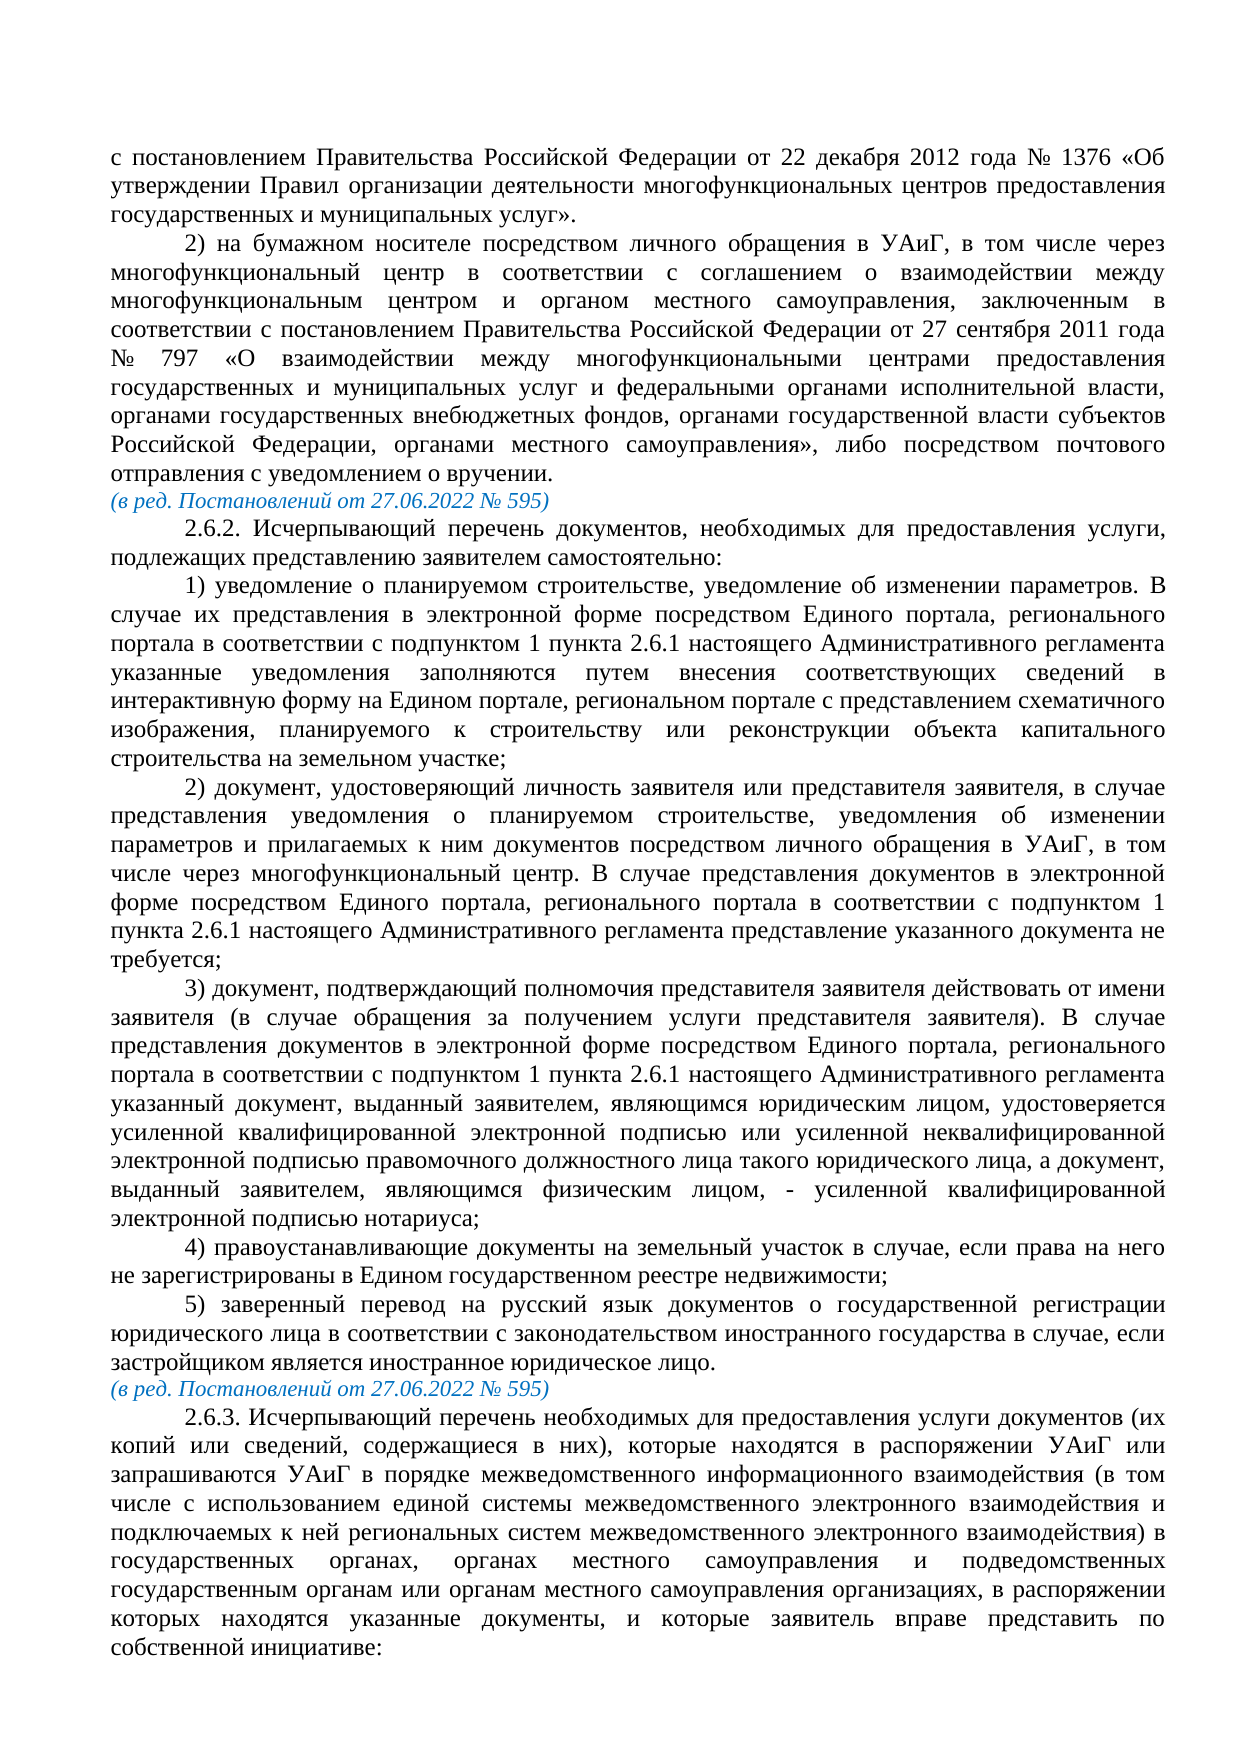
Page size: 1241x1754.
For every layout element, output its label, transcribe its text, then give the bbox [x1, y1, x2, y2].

text 2) на бумажном носителе посредством личного обращения в УАиГ, в том числе через многофункциональный центр в соответствии с соглашением о взаимодействии между многофункциональным центром и органом местного самоуправления, заключенным в соответствии с постановлением Правительства Российской Федерации от 27 сентября 2011 года № 797 «О взаимодействии между многофункциональными центрами предоставления государственных и муниципальных услуг и федеральными органами исполнительной власти, органами государственных внебюджетных фондов, органами государственной власти субъектов Российской Федерации, органами местного самоуправления», либо посредством почтового отправления с уведомлением о вручении. [110, 228, 1166, 487]
text 2.6.3. Исчерпывающий перечень необходимых для предоставления услуги документов (их копий или сведений, содержащиеся в них), которые находятся в распоряжении УАиГ или запрашиваются УАиГ в порядке межведомственного информационного взаимодействия (в том числе с использованием единой системы межведомственного электронного взаимодействия и подключаемых к ней региональных систем межведомственного электронного взаимодействия) в государственных органах, органах местного самоуправления и подведомственных государственным органам или органам местного самоуправления организациях, в распоряжении которых находятся указанные документы, и которые заявитель вправе представить по собственной инициативе: [110, 1402, 1166, 1661]
text (в ред. Постановлений от 27.06.2022 № 595) [110, 487, 1166, 513]
text (в ред. Постановлений от 27.06.2022 № 595) [110, 1376, 1166, 1402]
text 3) документ, подтверждающий полномочия представителя заявителя действовать от имени заявителя (в случае обращения за получением услуги представителя заявителя). В случае представления документов в электронной форме посредством Единого портала, регионального портала в соответствии с подпунктом 1 пункта 2.6.1 настоящего Административного регламента указанный документ, выданный заявителем, являющимся юридическим лицом, удостоверяется усиленной квалифицированной электронной подписью или усиленной неквалифицированной электронной подписью правомочного должностного лица такого юридического лица, а документ, выданный заявителем, являющимся физическим лицом, - усиленной квалифицированной электронной подписью нотариуса; [110, 973, 1166, 1232]
text 2.6.2. Исчерпывающий перечень документов, необходимых для предоставления услуги, подлежащих представлению заявителем самостоятельно: [110, 513, 1166, 571]
text 5) заверенный перевод на русский язык документов о государственной регистрации юридического лица в соответствии с законодательством иностранного государства в случае, если застройщиком является иностранное юридическое лицо. [110, 1289, 1166, 1376]
text 1) уведомление о планируемом строительстве, уведомление об изменении параметров. В случае их представления в электронной форме посредством Единого портала, регионального портала в соответствии с подпунктом 1 пункта 2.6.1 настоящего Административного регламента указанные уведомления заполняются путем внесения соответствующих сведений в интерактивную форму на Едином портале, региональном портале c представлением схематичного изображения, планируемого к строительству или реконструкции объекта капитального строительства на земельном участке; [110, 571, 1166, 772]
text 2) документ, удостоверяющий личность заявителя или представителя заявителя, в случае представления уведомления о планируемом строительстве, уведомления об изменении параметров и прилагаемых к ним документов посредством личного обращения в УАиГ, в том числе через многофункциональный центр. В случае представления документов в электронной форме посредством Единого портала, регионального портала в соответствии с подпунктом 1 пункта 2.6.1 настоящего Административного регламента представление указанного документа не требуется; [110, 772, 1166, 973]
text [110, 142, 1166, 228]
text 4) правоустанавливающие документы на земельный участок в случае, если права на него не зарегистрированы в Едином государственном реестре недвижимости; [110, 1232, 1166, 1289]
